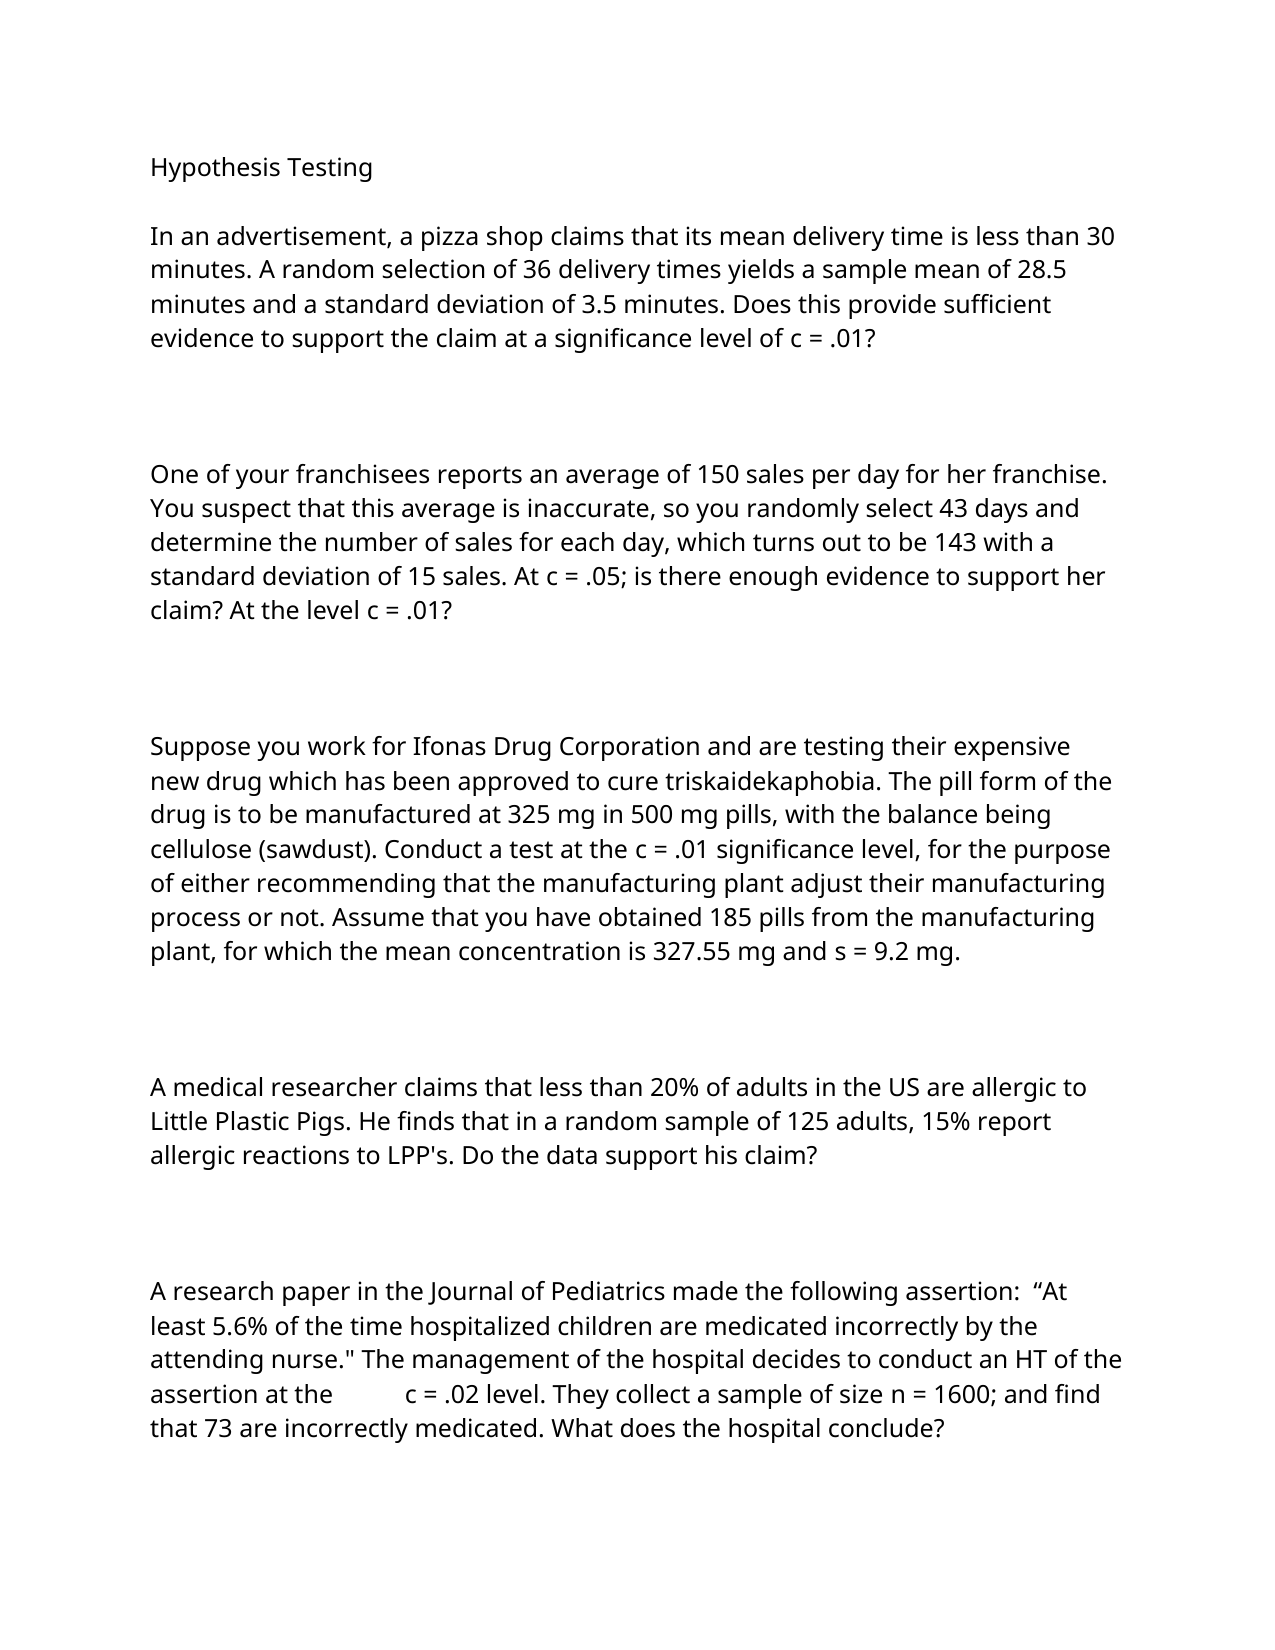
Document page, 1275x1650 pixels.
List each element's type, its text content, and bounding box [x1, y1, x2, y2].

text In an advertisement, a pizza shop claims that its mean delivery time is less than 30 minutes. A random selection of 36 delivery times yields a sample mean of 28.5 minutes and a standard deviation of 3.5 minutes. Does this provide sufficient evidence to support the claim at a significance level of c = .01? [150, 218, 1125, 354]
text One of your franchisees reports an average of 150 sales per day for her franchise. You suspect that this average is inaccurate, so you randomly select 43 days and determine the number of sales for each day, which turns out to be 143 with a standard deviation of 15 sales. At c = .05; is there enough evidence to support her claim? At the level c = .01? [150, 457, 1125, 627]
text Suppose you work for Ifonas Drug Corporation and are testing their expensive new drug which has been approved to cure triskaidekaphobia. The pill form of the drug is to be manufactured at 325 mg in 500 mg pills, with the balance being cellulose (sawdust). Conduct a test at the c = .01 significance level, for the purpose of either recommending that the manufacturing plant adjust their manufacturing process or not. Assume that you have obtained 185 pills from the manufacturing plant, for which the mean concentration is 327.55 mg and s = 9.2 mg. [150, 729, 1125, 967]
text Hypothesis Testing [150, 150, 1125, 184]
text A research paper in the Journal of Pediatrics made the following assertion: “At least 5.6% of the time hospitalized children are medicated incorrectly by the attending nurse." The management of the hospital decides to conduct an HT of the assertion at the c = .02 level. They collect a sample of size n = 1600; and find that 73 are incorrectly medicated. What does the hospital conclude? [150, 1274, 1125, 1444]
text A medical researcher claims that less than 20% of adults in the US are allergic to Little Plastic Pigs. He finds that in a random sample of 125 adults, 15% report allergic reactions to LPP's. Do the data support his claim? [150, 1070, 1125, 1172]
